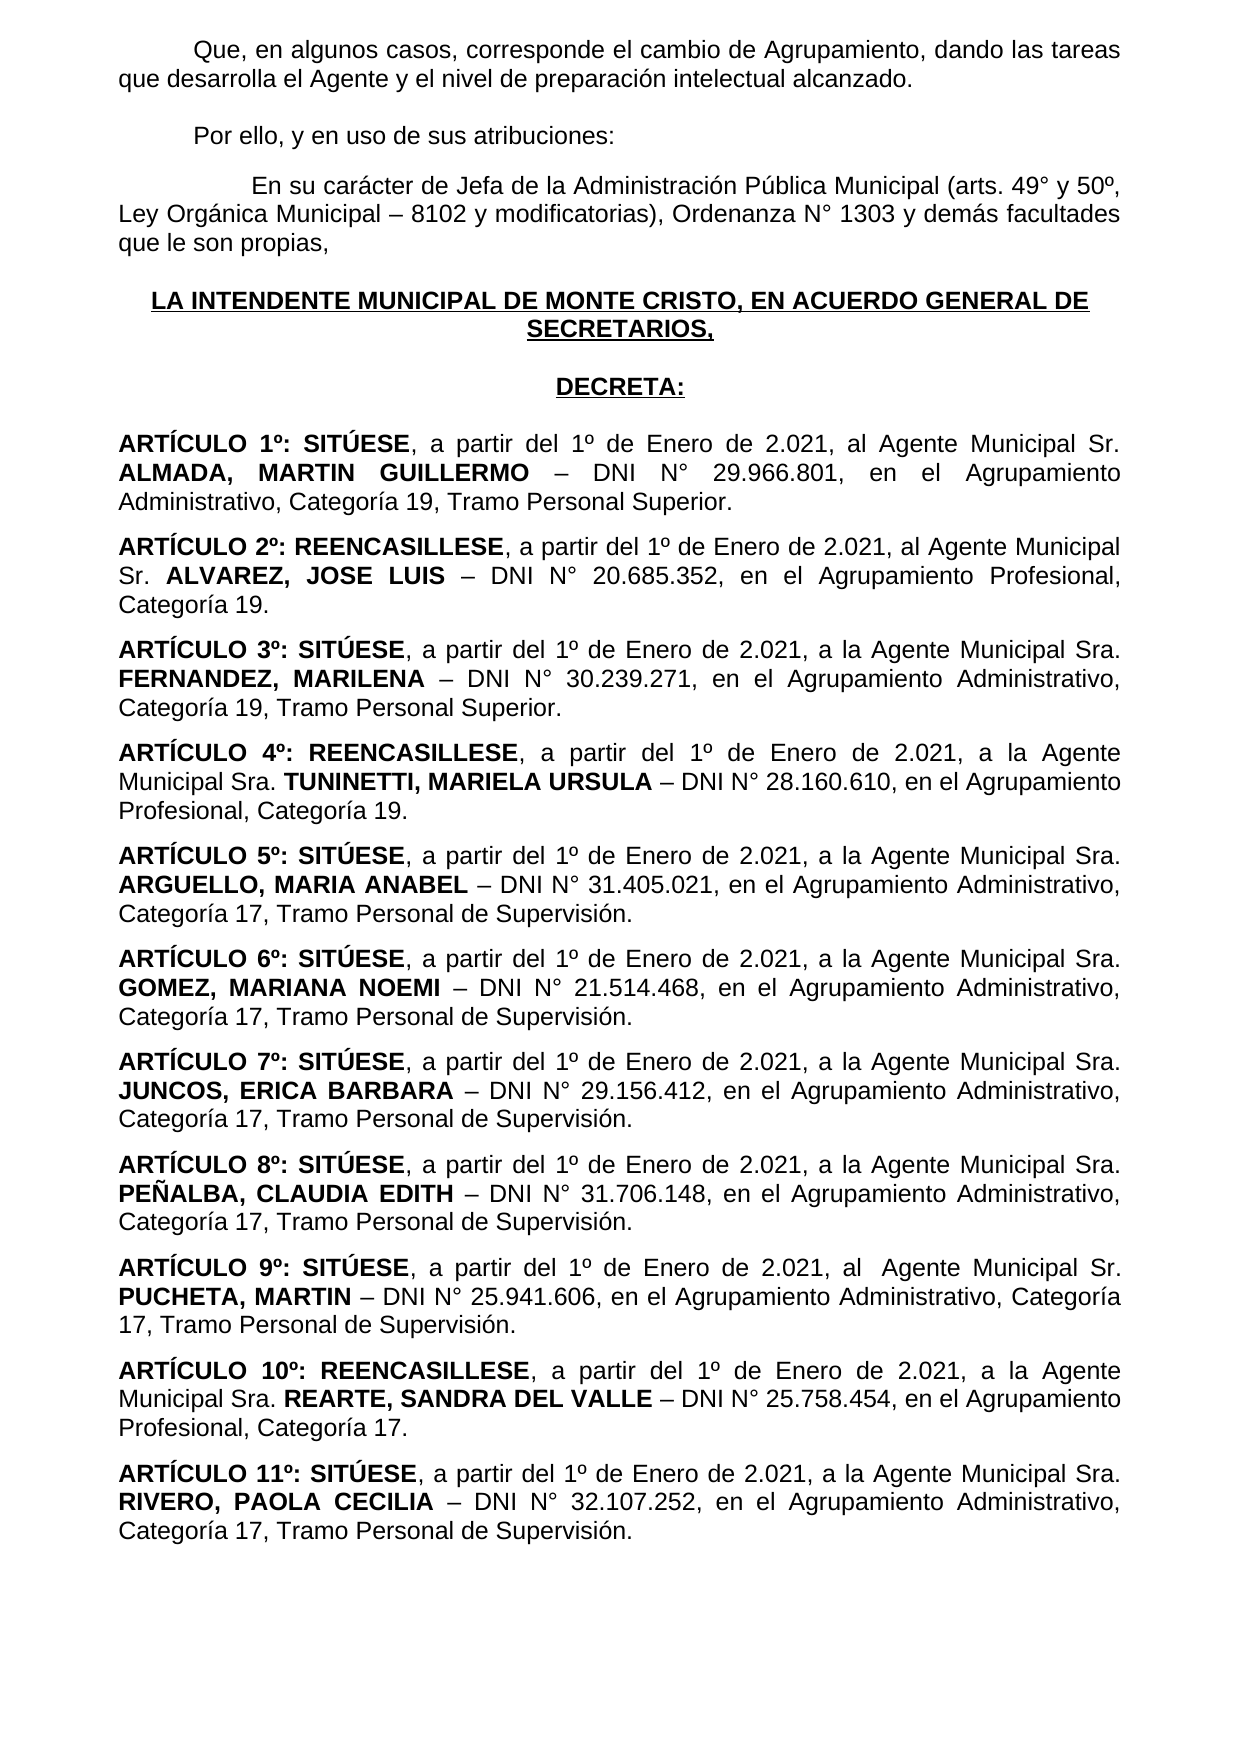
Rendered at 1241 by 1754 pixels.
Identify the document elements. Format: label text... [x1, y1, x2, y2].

text ARTÍCULO 9º: SITÚESE, a partir del 1º de Enero de 2.021, al Agente Municipal Sr. PUCHETA, MARTIN – DNI N° 25.941.606, en el Agrupamiento Administrativo, Categoría 17, Tramo Personal de Supervisión. [118, 1253, 1122, 1339]
text ARTÍCULO 1º: SITÚESE, a partir del 1º de Enero de 2.021, al Agente Municipal Sr. ALMADA, MARTIN GUILLERMO – DNI N° 29.966.801, en el Agrupamiento Administrativo, Categoría 19, Tramo Personal Superior. [118, 429, 1122, 516]
text ARTÍCULO 3º: SITÚESE, a partir del 1º de Enero de 2.021, a la Agente Municipal Sra. FERNANDEZ, MARILENA – DNI N° 30.239.271, en el Agrupamiento Administrativo, Categoría 19, Tramo Personal Superior. [118, 635, 1122, 722]
text ARTÍCULO 11º: SITÚESE, a partir del 1º de Enero de 2.021, a la Agente Municipal Sra. RIVERO, PAOLA CECILIA – DNI N° 32.107.252, en el Agrupamiento Administrativo, Categoría 17, Tramo Personal de Supervisión. [118, 1459, 1122, 1545]
text ARTÍCULO 2º: REENCASILLESE, a partir del 1º de Enero de 2.021, al Agente Municipal Sr. ALVAREZ, JOSE LUIS – DNI N° 20.685.352, en el Agrupamiento Profesional, Categoría 19. [118, 532, 1122, 619]
text ARTÍCULO 8º: SITÚESE, a partir del 1º de Enero de 2.021, a la Agente Municipal Sra. PEÑALBA, CLAUDIA EDITH – DNI N° 31.706.148, en el Agrupamiento Administrativo, Categoría 17, Tramo Personal de Supervisión. [118, 1150, 1122, 1236]
text Por ello, y en uso de sus atribuciones: [118, 121, 1122, 150]
text ARTÍCULO 7º: SITÚESE, a partir del 1º de Enero de 2.021, a la Agente Municipal Sra. JUNCOS, ERICA BARBARA – DNI N° 29.156.412, en el Agrupamiento Administrativo, Categoría 17, Tramo Personal de Supervisión. [118, 1047, 1122, 1133]
text Que, en algunos casos, corresponde el cambio de Agrupamiento, dando las tareas que desarrolla el Agente y el nivel de preparación intelectual alcanzado. [118, 35, 1122, 92]
text LA INTENDENTE MUNICIPAL DE MONTE CRISTO, EN ACUERDO GENERAL DE SECRETARIOS, [118, 286, 1122, 343]
text ARTÍCULO 6º: SITÚESE, a partir del 1º de Enero de 2.021, a la Agente Municipal Sra. GOMEZ, MARIANA NOEMI – DNI N° 21.514.468, en el Agrupamiento Administrativo, Categoría 17, Tramo Personal de Supervisión. [118, 944, 1122, 1030]
text DECRETA: [118, 372, 1122, 401]
text En su carácter de Jefa de la Administración Pública Municipal (arts. 49° y 50º, Ley Orgánica Municipal – 8102 y modificatorias), Ordenanza N° 1303 y demás facultades que le son propias, [118, 171, 1122, 257]
text ARTÍCULO 5º: SITÚESE, a partir del 1º de Enero de 2.021, a la Agente Municipal Sra. ARGUELLO, MARIA ANABEL – DNI N° 31.405.021, en el Agrupamiento Administrativo, Categoría 17, Tramo Personal de Supervisión. [118, 841, 1122, 927]
text ARTÍCULO 4º: REENCASILLESE, a partir del 1º de Enero de 2.021, a la Agente Municipal Sra. TUNINETTI, MARIELA URSULA – DNI N° 28.160.610, en el Agrupamiento Profesional, Categoría 19. [118, 738, 1122, 824]
text ARTÍCULO 10º: REENCASILLESE, a partir del 1º de Enero de 2.021, a la Agente Municipal Sra. REARTE, SANDRA DEL VALLE – DNI N° 25.758.454, en el Agrupamiento Profesional, Categoría 17. [118, 1356, 1122, 1442]
